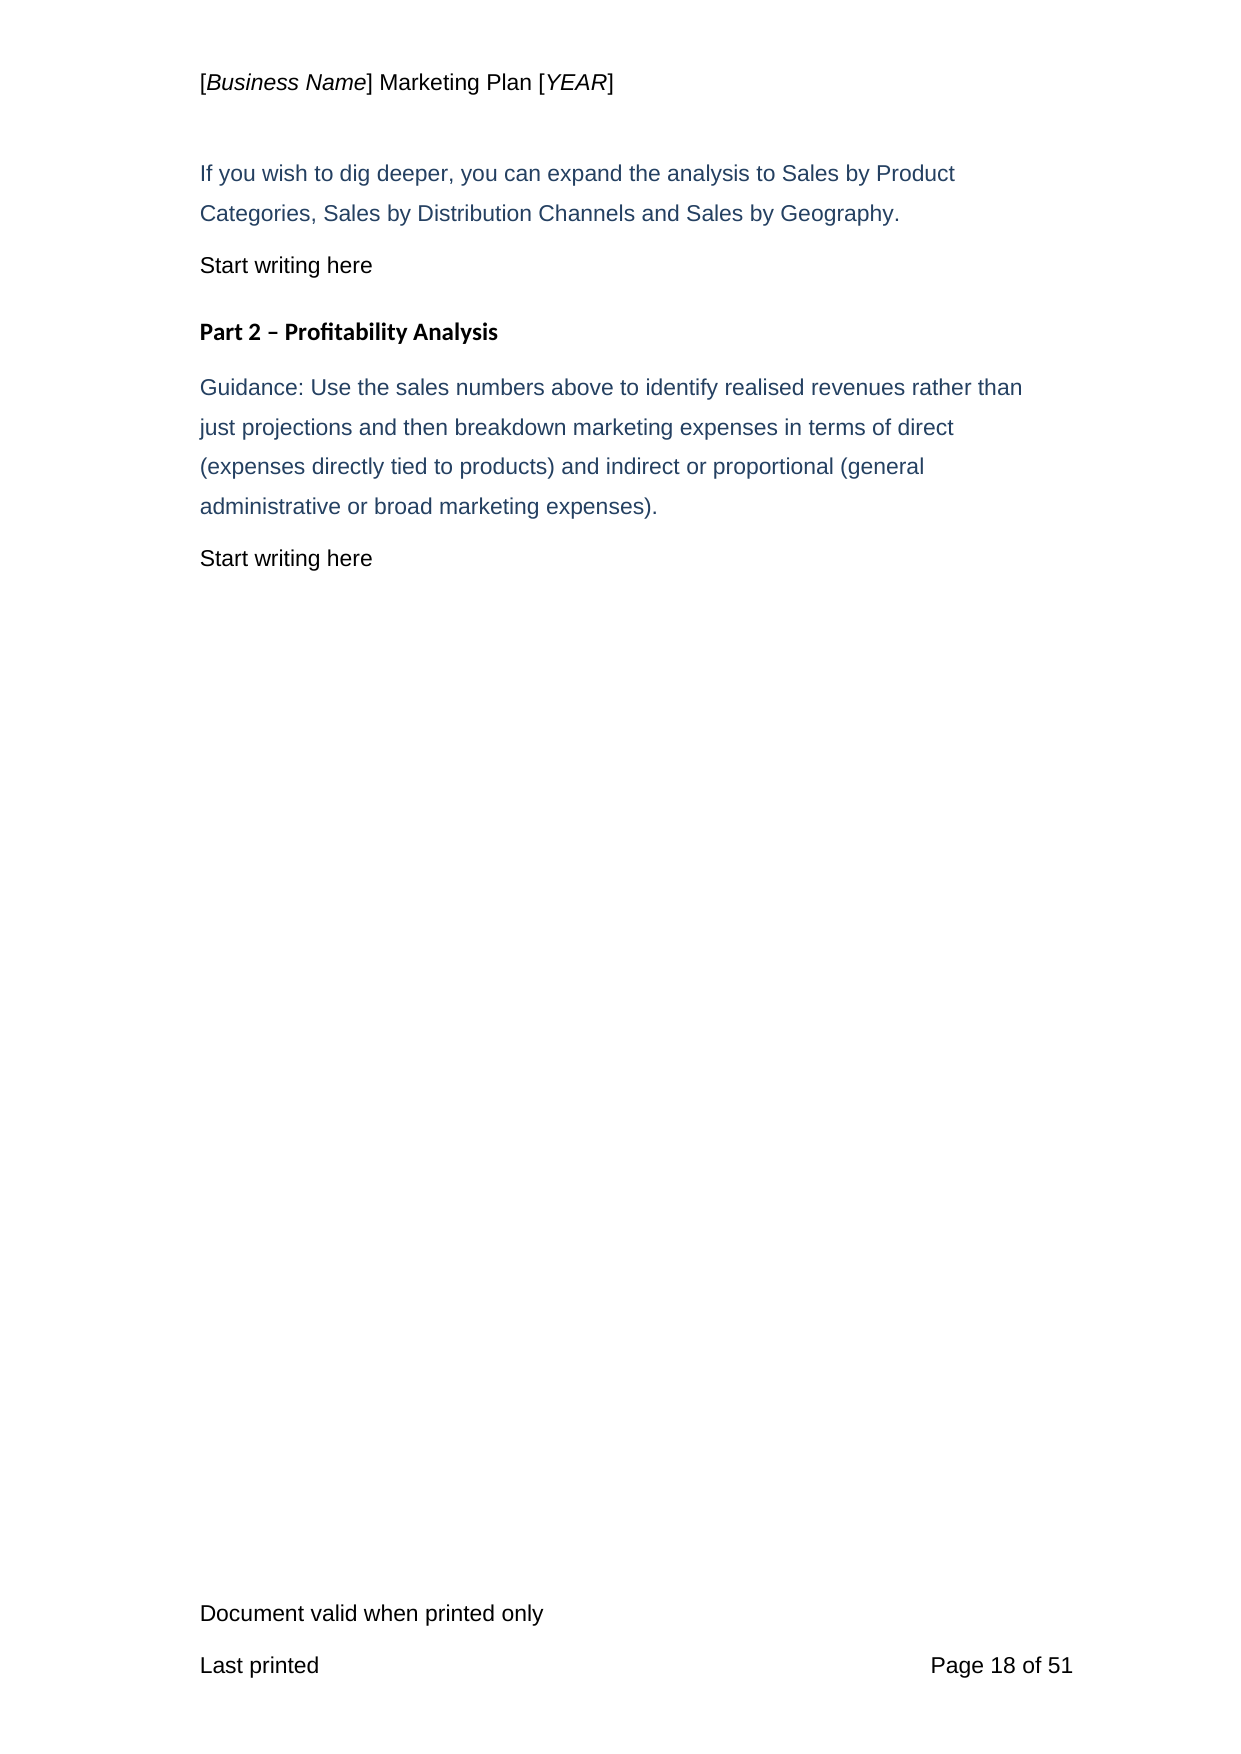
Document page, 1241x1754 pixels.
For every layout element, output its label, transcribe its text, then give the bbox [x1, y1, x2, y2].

text Guidance: Use the sales numbers above to identify realised revenues rather than just projections and then breakdown marketing expenses in terms of direct (expenses directly tied to products) and indirect or proportional (general administrative or broad marketing expenses). [199, 374, 1053, 519]
text Start writing here [199, 545, 1053, 571]
text If you wish to dig deeper, you can expand the analysis to Sales by Product Categories, Sales by Distribution Channels and Sales by Geography. [199, 160, 1053, 226]
text Start writing here [199, 252, 1053, 278]
subtitle Part 2 – Profitability Analysis [199, 316, 1053, 347]
